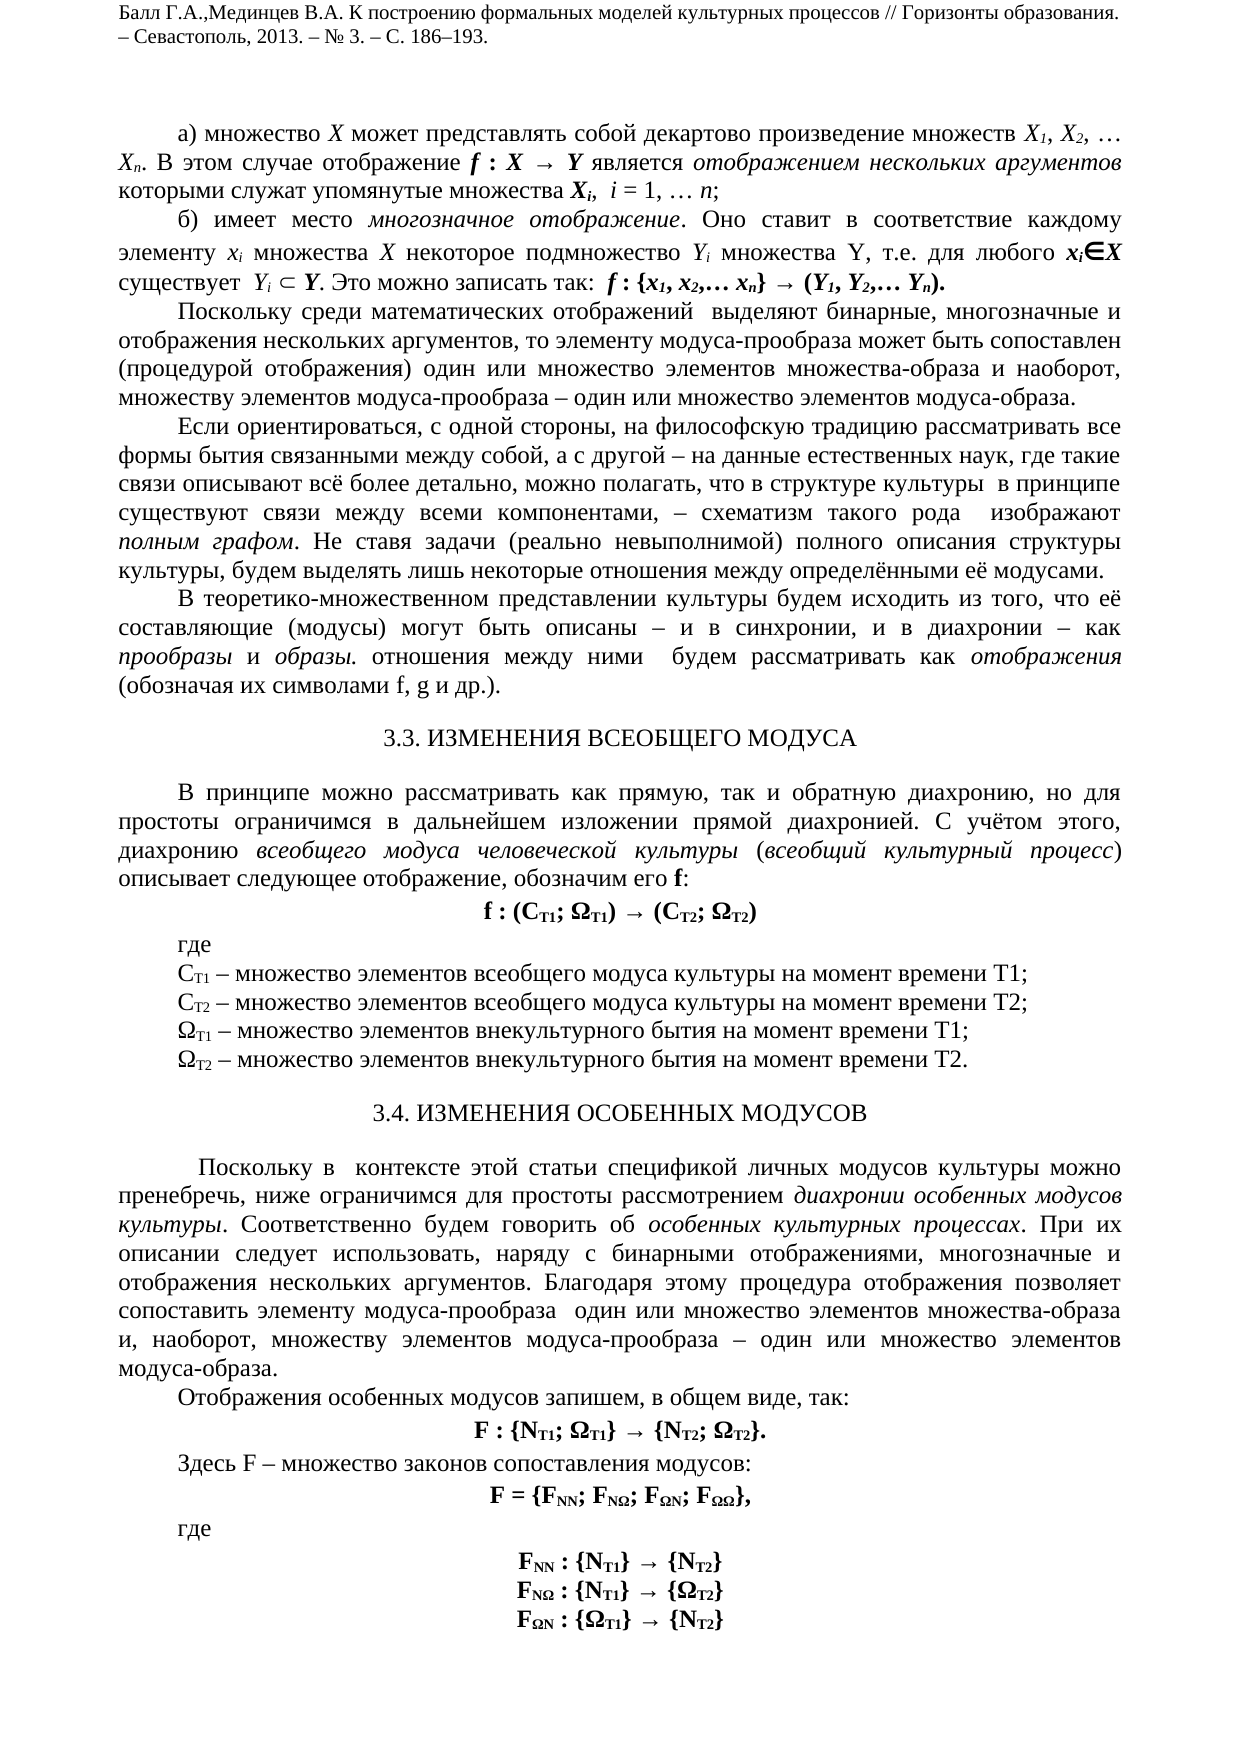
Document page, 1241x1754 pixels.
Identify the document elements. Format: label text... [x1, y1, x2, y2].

text F = {FNN; FNΩ; FΩN; FΩΩ}, [118, 1481, 1122, 1509]
text CT2 – множество элементов всеобщего модуса культуры на момент времени Т2; [118, 987, 1122, 1016]
text FΩN : {ΩT1} → {NT2} [118, 1604, 1122, 1633]
text где [118, 929, 1122, 958]
text а) множество X может представлять собой декартово произведение множеств X1, X2, … Xn. В этом случае отображение f : X → Y является отображением нескольких аргументов которыми служат упомянутые множества Xi, i = 1, … n; [118, 118, 1122, 204]
text f : (CT1; ΩT1) → (CT2; ΩT2) [118, 896, 1122, 925]
text В принципе можно рассматривать как прямую, так и обратную диахронию, но для простоты ограничимся в дальнейшем изложении прямой диахронией. С учётом этого, диахронию всеобщего модуса человеческой культуры (всеобщий культурный процесс) описывает следующее отображение, обозначим его f: [118, 777, 1122, 892]
text где [118, 1513, 1122, 1542]
text FNN : {NT1} → {NT2} [118, 1546, 1122, 1575]
text Отображения особенных модусов запишем, в общем виде, так: [118, 1382, 1122, 1411]
text В теоретико-множественном представлении культуры будем исходить из того, что её составляющие (модусы) могут быть описаны – и в синхронии, и в диахронии – как прообразы и образы. отношения между ними будем рассматривать как отображения (обозначая их символами f, g и др.). [118, 583, 1122, 698]
text б) имеет место многозначное отображение. Оно ставит в соответствие каждому элементу хi множества X некоторое подмножество Yi множества Y, т.е. для любого xi∈X существует Yi Y. Это можно записать так: f : {x1, x2,… xn} → (Y1, Y2,… Yn). [118, 204, 1122, 296]
subtitle Изменения всеобщего модуса [118, 723, 1122, 752]
text CT1 – множество элементов всеобщего модуса культуры на момент времени Т1; [118, 958, 1122, 987]
text Поскольку среди математических отображений выделяют бинарные, многозначные и отображения нескольких аргументов, то элементу модуса-прообраза может быть сопоставлен (процедурой отображения) один или множество элементов множества-образа и наоборот, множеству элементов модуса-прообраза – один или множество элементов модуса-образа. [118, 296, 1122, 411]
text ΩT1 – множество элементов внекультурного бытия на момент времени Т1; [118, 1016, 1122, 1044]
text Здесь F – множество законов сопоставления модусов: [118, 1448, 1122, 1476]
text Если ориентироваться, с одной стороны, на философскую традицию рассматривать все формы бытия связанными между собой, а с другой – на данные естественных наук, где такие связи описывают всё более детально, можно полагать, что в структуре культуры в принципе существуют связи между всеми компонентами, – схематизм такого рода изображают полным графом. Не ставя задачи (реально невыполнимой) полного описания структуры культуры, будем выделять лишь некоторые отношения между определёнными её модусами. [118, 411, 1122, 583]
text ΩT2 – множество элементов внекультурного бытия на момент времени Т2. [118, 1044, 1122, 1073]
text Поскольку в контексте этой статьи спецификой личных модусов культуры можно пренебречь, ниже ограничимся для простоты рассмотрением диахронии особенных модусов культуры. Соответственно будем говорить об особенных культурных процессах. При их описании следует использовать, наряду с бинарными отображениями, многозначные и отображения нескольких аргументов. Благодаря этому процедура отображения позволяет сопоставить элементу модуса-прообраза один или множество элементов множества-образа и, наоборот, множеству элементов модуса-прообраза – один или множество элементов модуса-образа. [118, 1152, 1122, 1382]
text F : {NT1; ΩT1} → {NT2; ΩT2}. [118, 1415, 1122, 1443]
subtitle Изменения особенных модусов [118, 1098, 1122, 1127]
text FNΩ : {NT1} → {ΩT2} [118, 1575, 1122, 1604]
